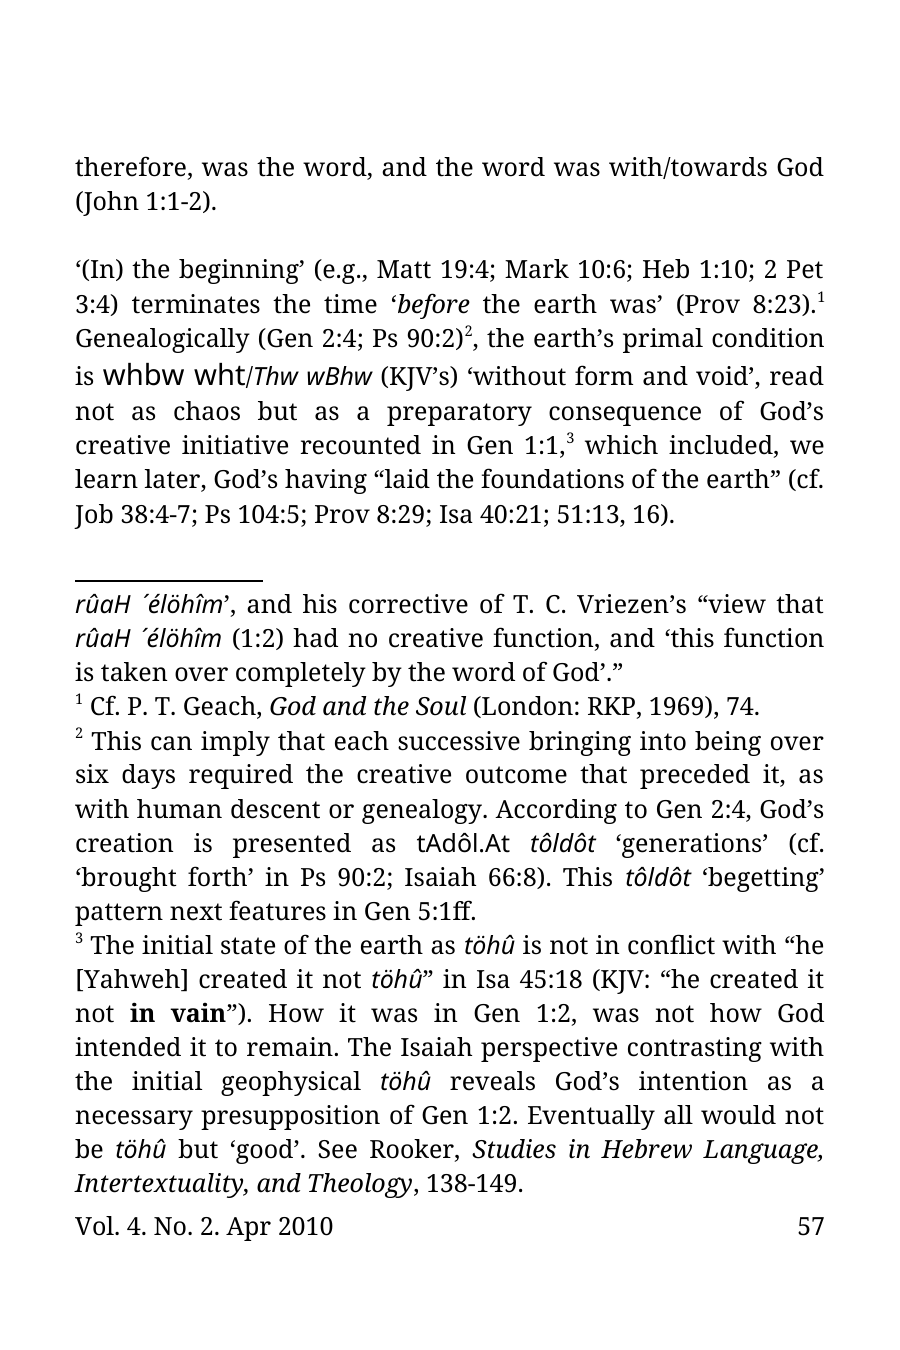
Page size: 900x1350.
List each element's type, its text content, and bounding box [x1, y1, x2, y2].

text In Gen 1:1, God is both before and behind ‘in the beginning’. This is the context for a first encounter with transcendence; comprehending the Creator starts here. Causally, creation, “the heavens and all their host” (Gen 2:4; Ps 33:6) “became” (yhiY<+w:/wyhy Ps 33:9) “by the word of Yahweh”, “[made] by the spirit of his mouth” (Ps 33:6; Heb 11:3). In the beginning, therefore, was the word, and the word was with/towards God (John 1:1-2). [75, 150, 825, 218]
text ‘(In) the beginning’ (e.g., Matt 19:4; Mark 10:6; Heb 1:10; 2 Pet 3:4) terminates the time ‘before the earth was’ (Prov 8:23). Genealogically (Gen 2:4; Ps 90:2), the earth’s primal condition is whbw wht/Thw wBhw (KJV’s) ‘without form and void’, read not as chaos but as a preparatory consequence of God’s creative initiative recounted in Gen 1:1, which included, we learn later, God’s having “laid the foundations of the earth” (cf. Job 38:4-7; Ps 104:5; Prov 8:29; Isa 40:21; 51:13, 16). [75, 252, 825, 530]
